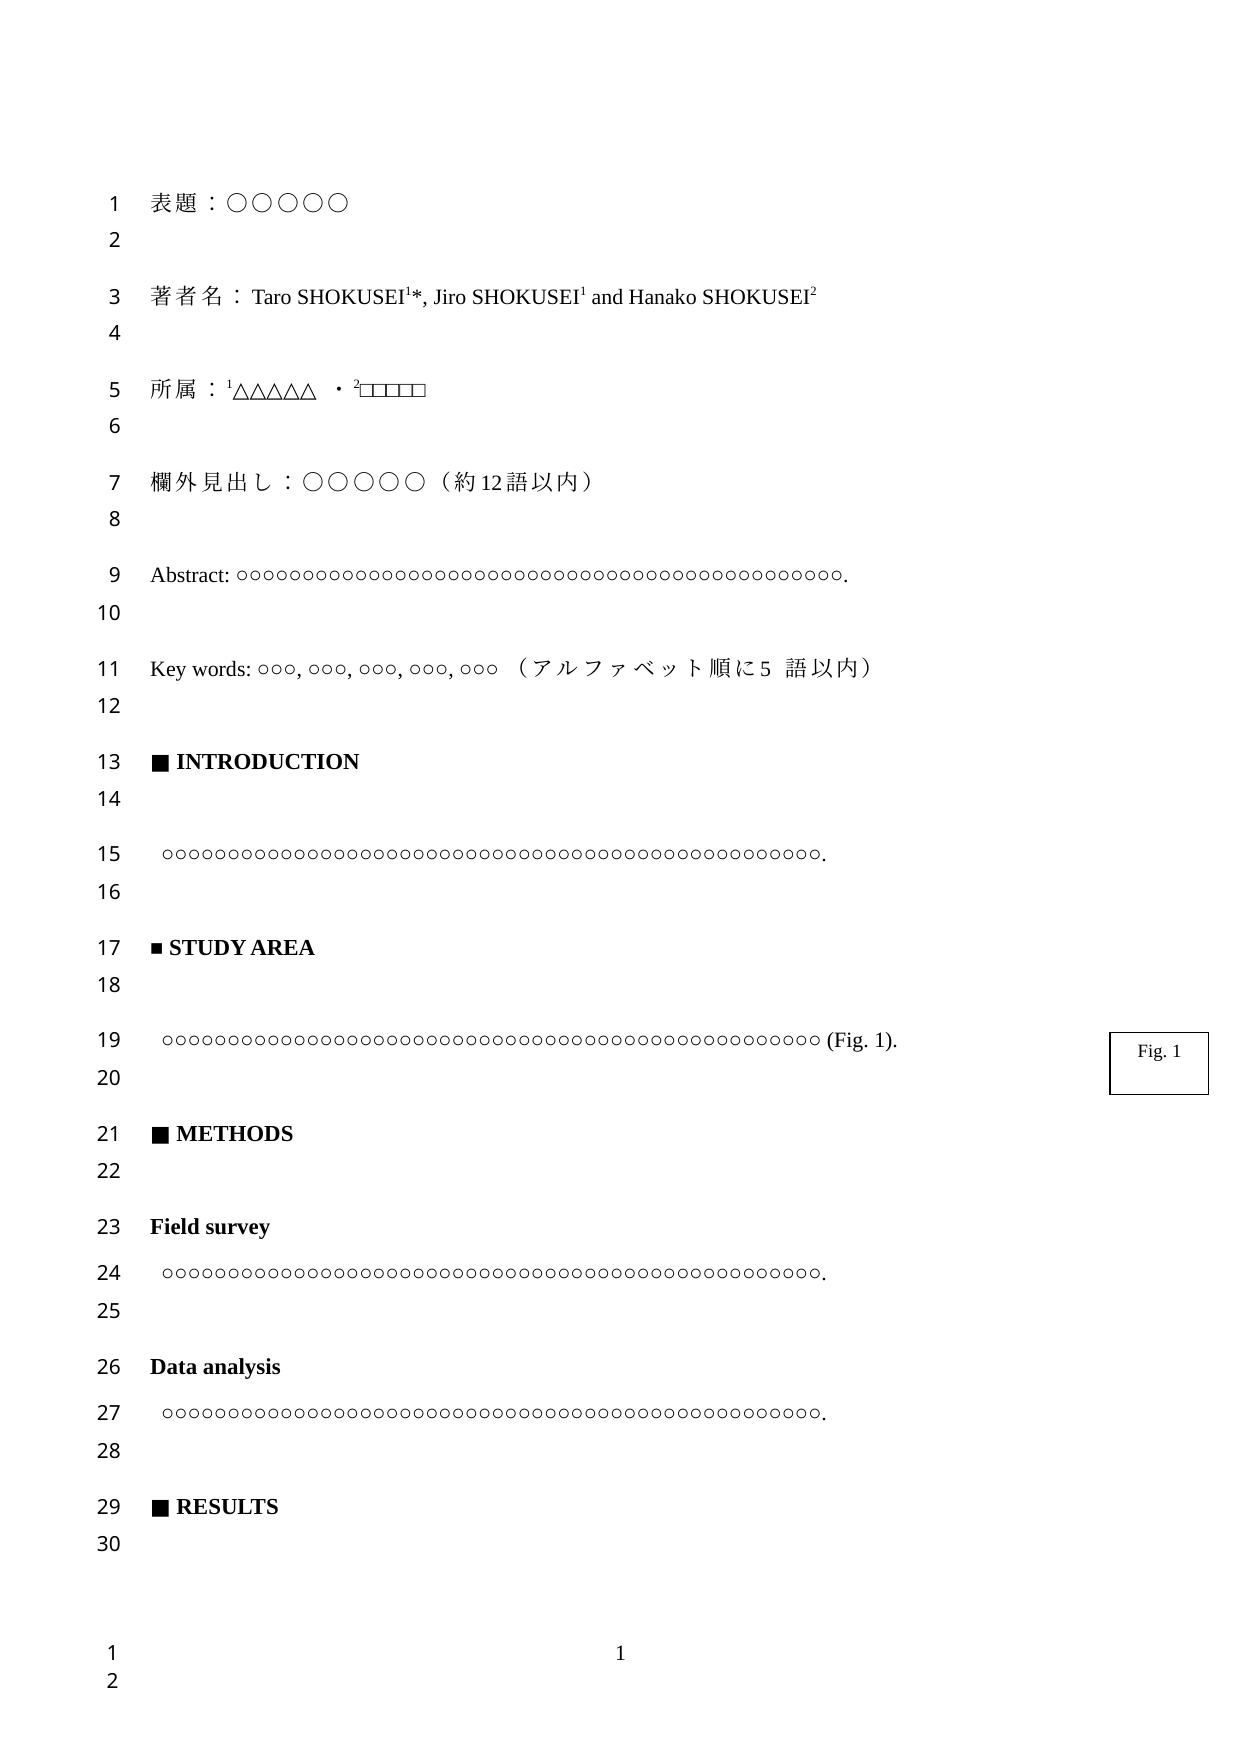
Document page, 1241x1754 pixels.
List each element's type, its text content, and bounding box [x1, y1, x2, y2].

text ■ METHODS [150, 1110, 1090, 1156]
text Field survey [150, 1203, 1090, 1249]
text ■ INTRODUCTION [150, 737, 1090, 784]
text Data analysis [150, 1343, 1090, 1389]
text 表題：○○○○○ [150, 178, 1090, 225]
text Abstract: ○○○○○○○○○○○○○○○○○○○○○○○○○○○○○○○○○○○○○○○○○○○○○○. [150, 551, 1090, 598]
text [150, 1249, 1090, 1296]
text 欄外見出し：○○○○○（約12語以内） [150, 458, 1090, 504]
text ■ STUDY AREA [150, 923, 1090, 970]
text 著者名：Taro SHOKUSEI1*, Jiro SHOKUSEI1 and Hanako SHOKUSEI2 [150, 272, 1090, 318]
text ○○○○○○○○○○○○○○○○○○○○○○○○○○○○○○○○○○○○○○○○○○○○○○○○○○ (Fig. 1). [150, 1017, 1090, 1063]
text 所属：1△△△△△・2□□□□□ [150, 365, 1090, 411]
text ○○○○○○○○○○○○○○○○○○○○○○○○○○○○○○○○○○○○○○○○○○○○○○○○○○. [150, 830, 1090, 877]
text ■ RESULTS [150, 1482, 1090, 1529]
text Key words: ○○○, ○○○, ○○○, ○○○, ○○○（アルファベット順に5語以内） [150, 644, 1090, 691]
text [150, 1389, 1090, 1436]
